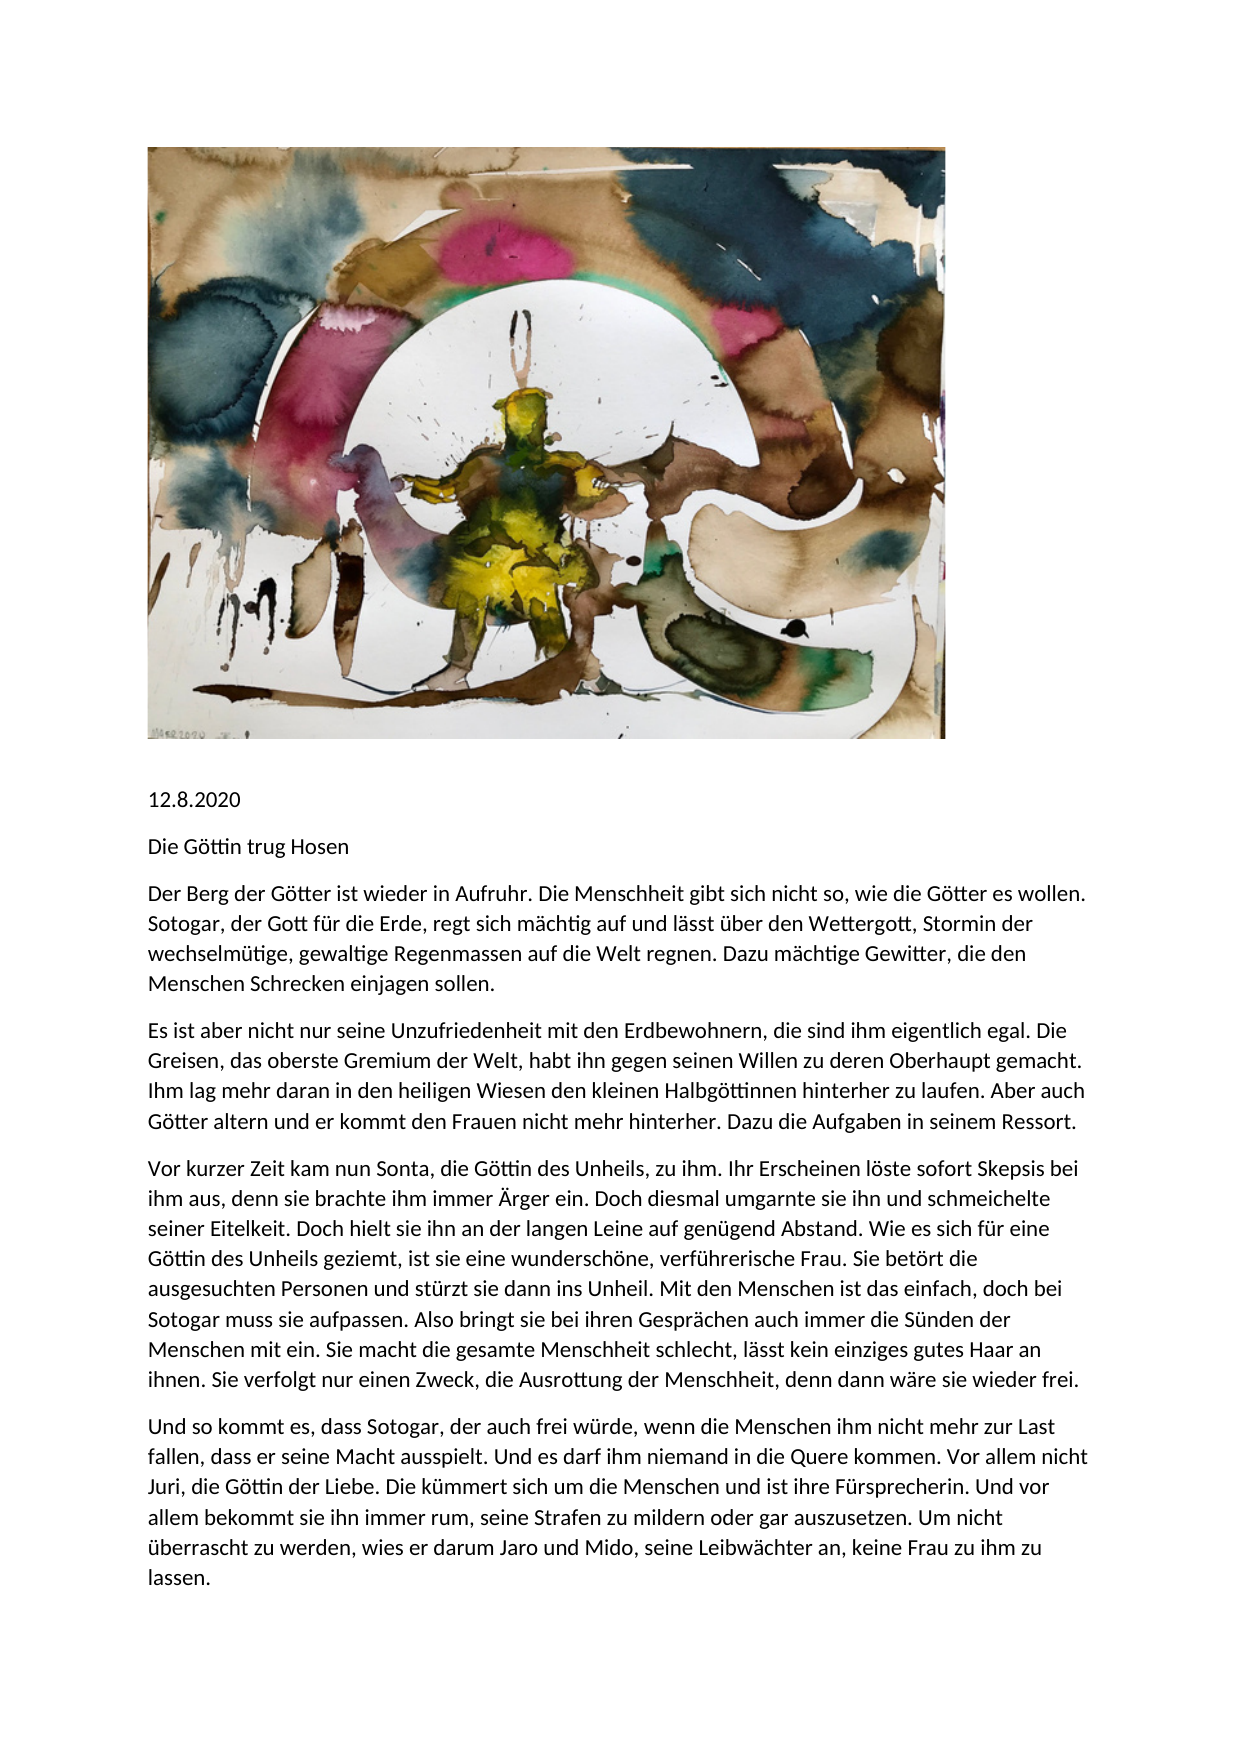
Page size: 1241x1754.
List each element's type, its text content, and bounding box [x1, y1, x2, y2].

text Es ist aber nicht nur seine Unzufriedenheit mit den Erdbewohnern, die sind ihm eigentlich egal. Die Greisen, das oberste Gremium der Welt, habt ihn gegen seinen Willen zu deren Oberhaupt gemacht. Ihm lag mehr daran in den heiligen Wiesen den kleinen Halbgöttinnen hinterher zu laufen. Aber auch Götter altern und er kommt den Frauen nicht mehr hinterher. Dazu die Aufgaben in seinem Ressort. [148, 1016, 1093, 1135]
text Und so kommt es, dass Sotogar, der auch frei würde, wenn die Menschen ihm nicht mehr zur Last fallen, dass er seine Macht ausspielt. Und es darf ihm niemand in die Quere kommen. Vor allem nicht Juri, die Göttin der Liebe. Die kümmert sich um die Menschen und ist ihre Fürsprecherin. Und vor allem bekommt sie ihn immer rum, seine Strafen zu mildern oder gar auszusetzen. Um nicht überrascht zu werden, wies er darum Jaro und Mido, seine Leibwächter an, keine Frau zu ihm zu lassen. [148, 1412, 1093, 1591]
picture [147, 147, 946, 739]
text Vor kurzer Zeit kam nun Sonta, die Göttin des Unheils, zu ihm. Ihr Erscheinen löste sofort Skepsis bei ihm aus, denn sie brachte ihm immer Ärger ein. Doch diesmal umgarnte sie ihn und schmeichelte seiner Eitelkeit. Doch hielt sie ihn an der langen Leine auf genügend Abstand. Wie es sich für eine Göttin des Unheils geziemt, ist sie eine wunderschöne, verführerische Frau. Sie betört die ausgesuchten Personen und stürzt sie dann ins Unheil. Mit den Menschen ist das einfach, doch bei Sotogar muss sie aufpassen. Also bringt sie bei ihren Gesprächen auch immer die Sünden der Menschen mit ein. Sie macht die gesamte Menschheit schlecht, lässt kein einziges gutes Haar an ihnen. Sie verfolgt nur einen Zweck, die Ausrottung der Menschheit, denn dann wäre sie wieder frei. [148, 1154, 1093, 1393]
text Der Berg der Götter ist wieder in Aufruhr. Die Menschheit gibt sich nicht so, wie die Götter es wollen. Sotogar, der Gott für die Erde, regt sich mächtig auf und lässt über den Wettergott, Stormin der wechselmütige, gewaltige Regenmassen auf die Welt regnen. Dazu mächtige Gewitter, die den Menschen Schrecken einjagen sollen. [148, 879, 1093, 997]
text 12.8.2020 [148, 785, 1093, 813]
text Die Göttin trug Hosen [148, 832, 1093, 860]
